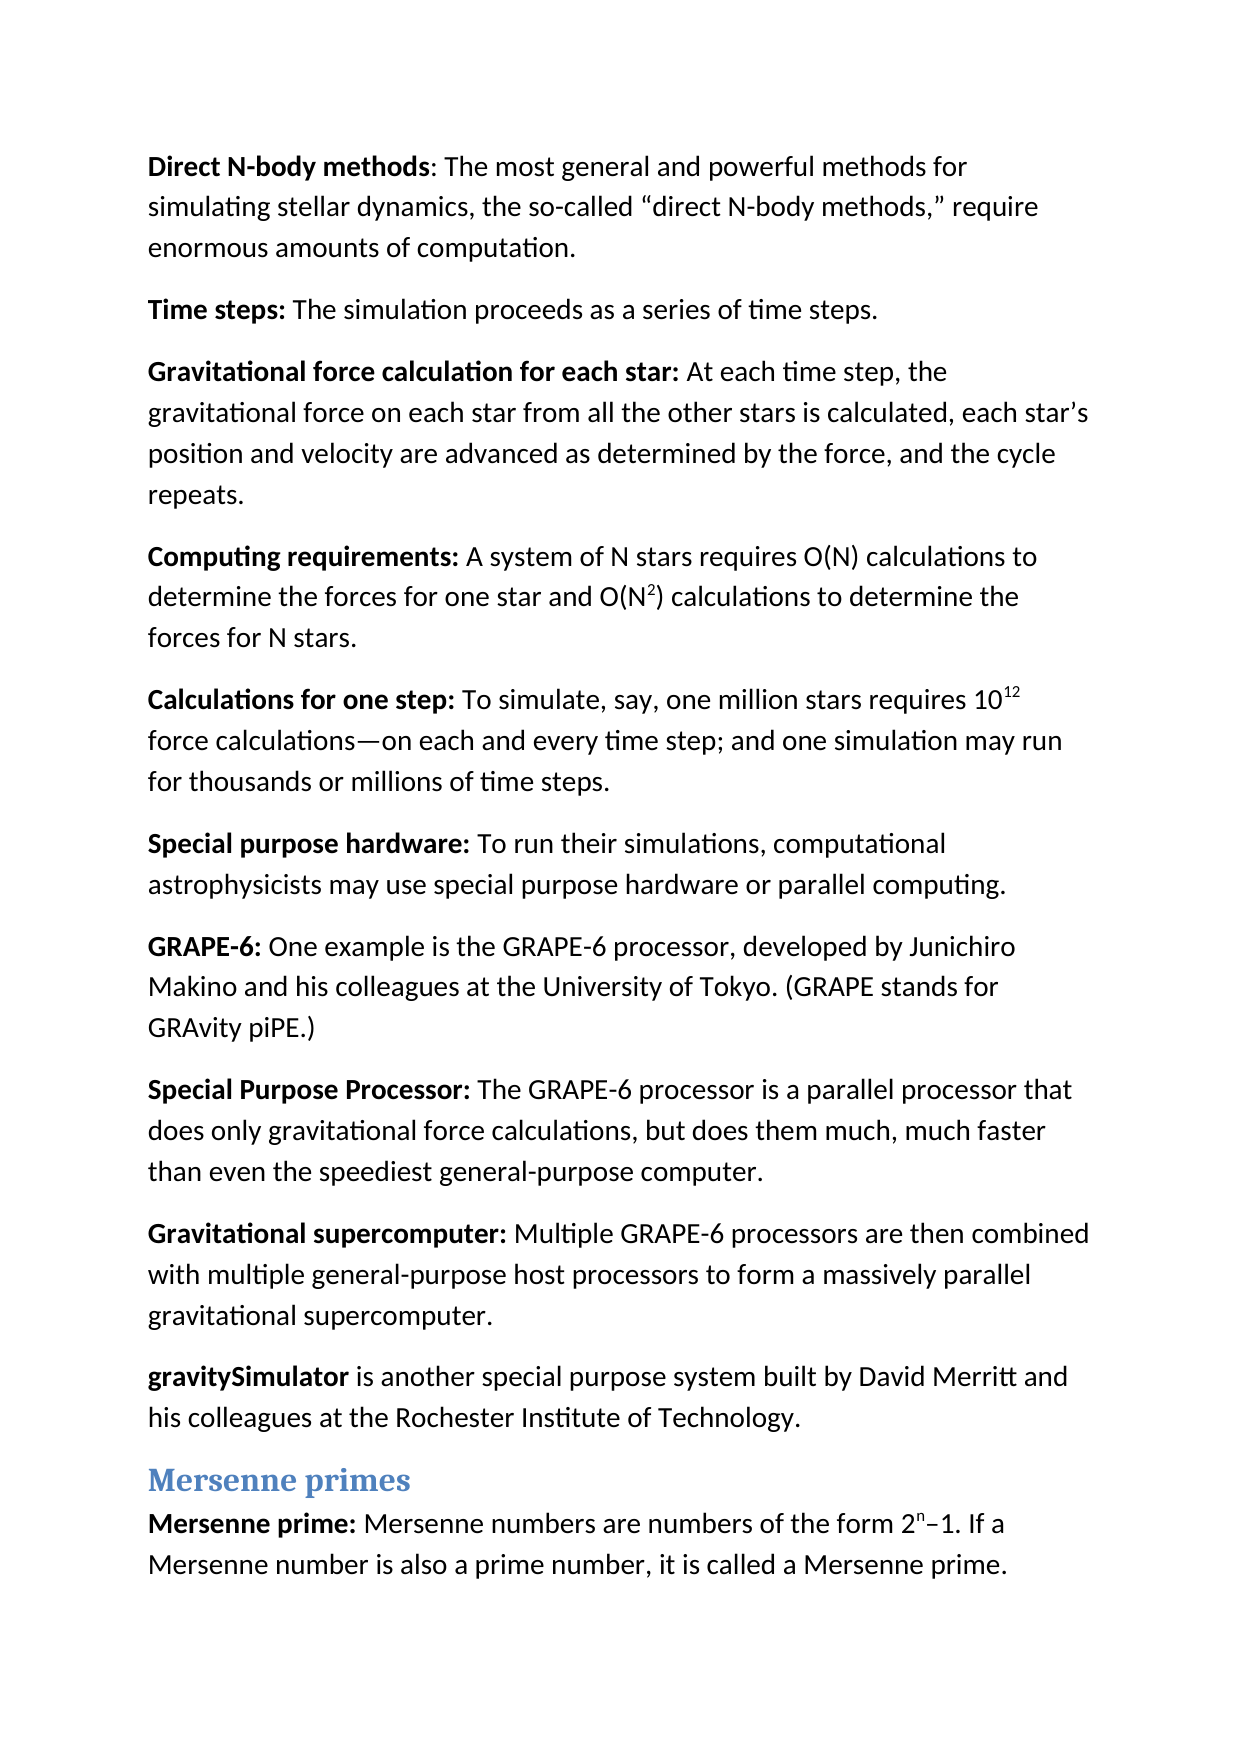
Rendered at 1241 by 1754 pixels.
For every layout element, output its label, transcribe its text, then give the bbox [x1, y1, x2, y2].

subtitle Mersenne primes [148, 1461, 1093, 1499]
text Time steps: The simulation proceeds as a series of time steps. [148, 291, 1093, 327]
text Special purpose hardware: To run their simulations, computational astrophysicists may use special purpose hardware or parallel computing. [148, 825, 1093, 901]
text Computing requirements: A system of N stars requires O(N) calculations to determine the forces for one star and O(N2) calculations to determine the forces for N stars. [148, 538, 1093, 655]
text gravitySimulator is another special purpose system built by David Merritt and his colleagues at the Rochester Institute of Technology. [148, 1358, 1093, 1435]
text Calculations for one step: To simulate, say, one million stars requires 1012 force calculations—on each and every time step; and one simulation may run for thousands or millions of time steps. [148, 681, 1093, 799]
text Mersenne prime: Mersenne numbers are numbers of the form 2n–1. If a Mersenne number is also a prime number, it is called a Mersenne prime. [148, 1505, 1093, 1582]
text GRAPE-6: One example is the GRAPE-6 processor, developed by Junichiro Makino and his colleagues at the University of Tokyo. (GRAPE stands for GRAvity piPE.) [148, 928, 1093, 1045]
text Special Purpose Processor: The GRAPE-6 processor is a parallel processor that does only gravitational force calculations, but does them much, much faster than even the speediest general-purpose computer. [148, 1071, 1093, 1189]
text Gravitational supercomputer: Multiple GRAPE-6 processors are then combined with multiple general-purpose host processors to form a massively parallel gravitational supercomputer. [148, 1215, 1093, 1332]
text Gravitational force calculation for each star: At each time step, the gravitational force on each star from all the other stars is calculated, each star’s position and velocity are advanced as determined by the force, and the cycle repeats. [148, 353, 1093, 511]
text Direct N-body methods: The most general and powerful methods for simulating stellar dynamics, the so-called “direct N-body methods,” require enormous amounts of computation. [148, 148, 1093, 265]
